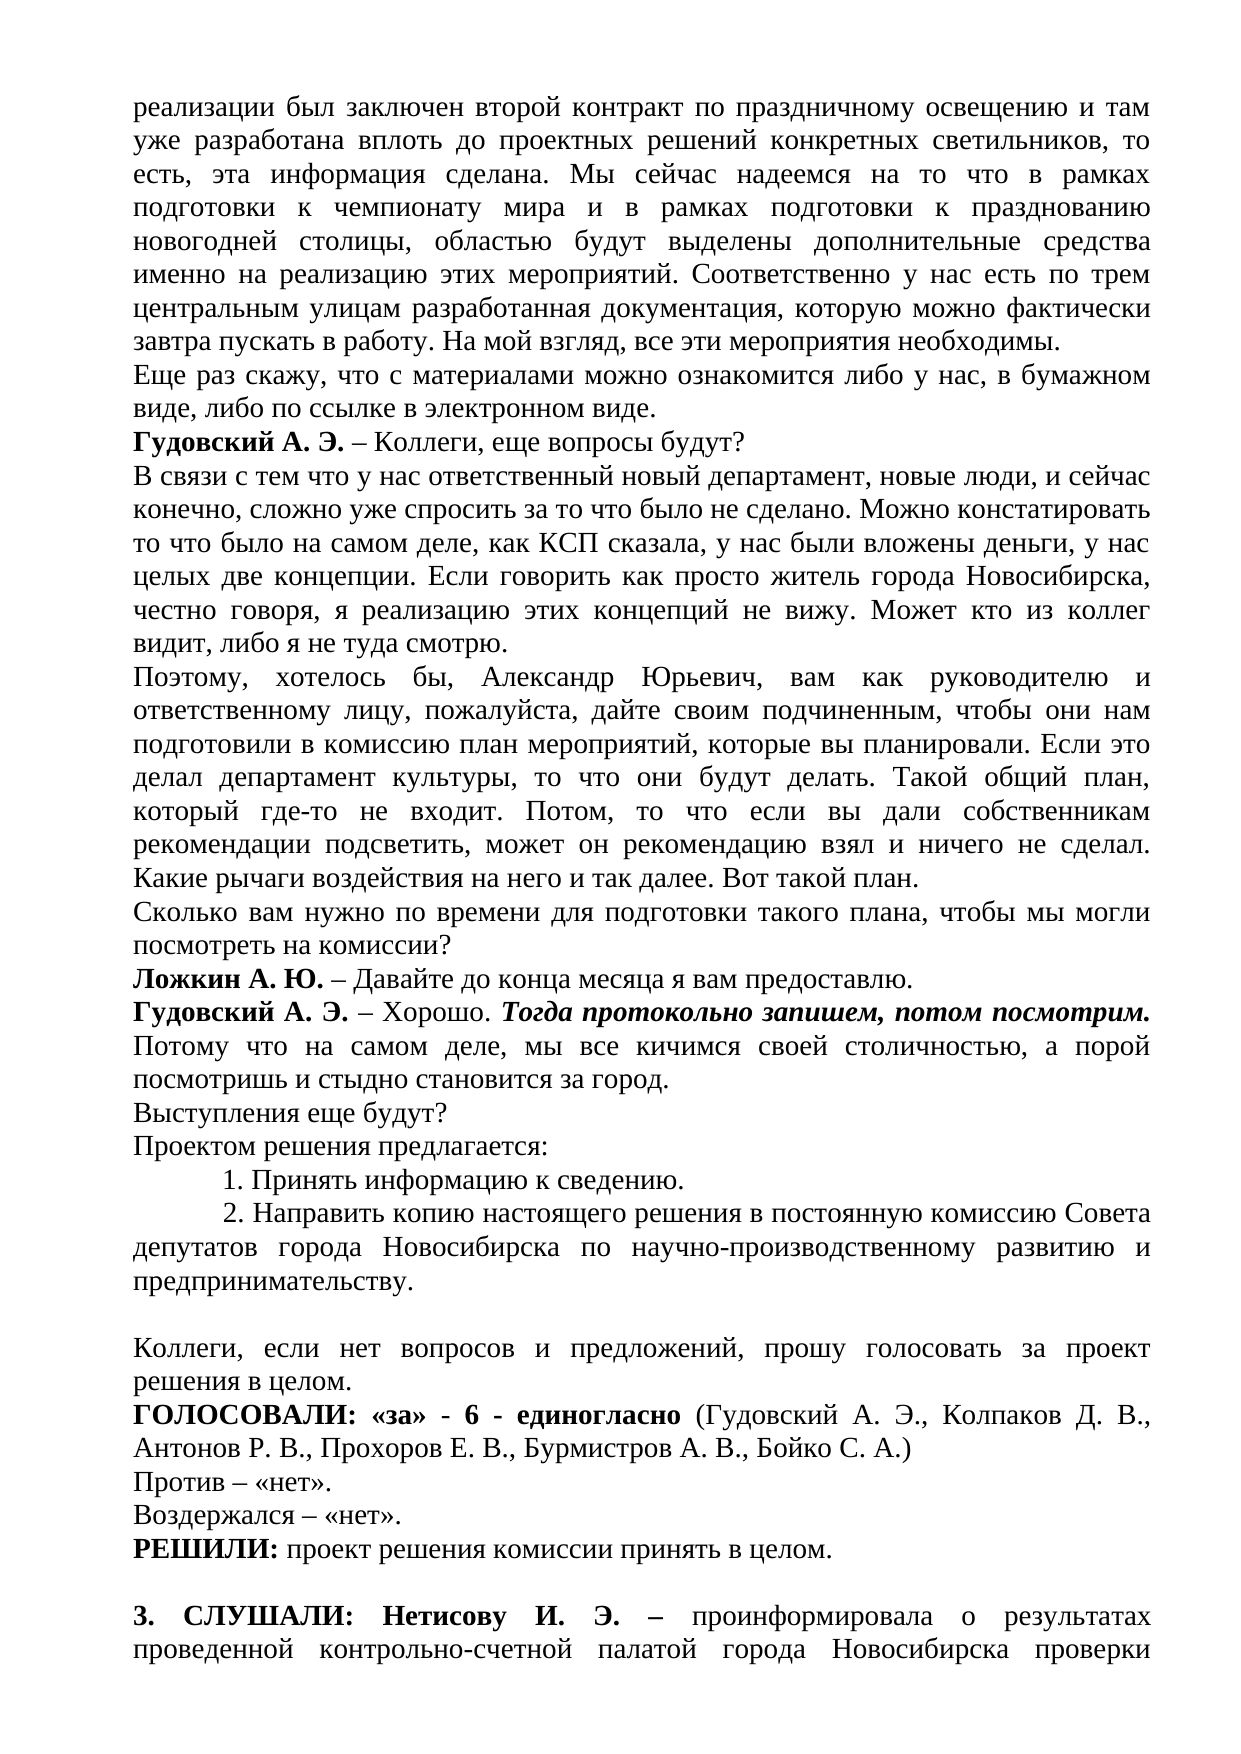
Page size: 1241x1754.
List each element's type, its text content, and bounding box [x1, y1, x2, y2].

text Ложкин А. Ю. – Давайте до конца месяца я вам предоставлю. [133, 961, 1152, 994]
text Гудовский А. Э. – Хорошо. Тогда протокольно запишем, потом посмотрим. Потому что на самом деле, мы все кичимся своей столичностью, а порой посмотришь и стыдно становится за город. [133, 994, 1152, 1095]
text Воздержался – «нет». [133, 1497, 1152, 1531]
text Гудовский А. Э. – Коллеги, еще вопросы будут? [133, 424, 1152, 458]
text В связи с тем что у нас ответственный новый департамент, новые люди, и сейчас конечно, сложно уже спросить за то что было не сделано. Можно констатировать то что было на самом деле, как КСП сказала, у нас были вложены деньги, у нас целых две концепции. Если говорить как просто житель города Новосибирска, честно говоря, я реализацию этих концепций не вижу. Может кто из коллег видит, либо я не туда смотрю. [133, 458, 1152, 659]
text Еще раз скажу, что с материалами можно ознакомится либо у нас, в бумажном виде, либо по ссылке в электронном виде. [133, 357, 1152, 424]
list 1. Принять информацию к сведению. [200, 1162, 1152, 1196]
text Проектом решения предлагается: [133, 1128, 1152, 1162]
text Выступления еще будут? [133, 1095, 1152, 1128]
text Сколько вам нужно по времени для подготовки такого плана, чтобы мы могли посмотреть на комиссии? [133, 894, 1152, 961]
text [133, 1598, 1152, 1665]
text Против – «нет». [133, 1464, 1152, 1497]
text Коллеги, если нет вопросов и предложений, прошу голосовать за проект решения в целом. [133, 1330, 1152, 1397]
text ГОЛОСОВАЛИ: «за» - 6 - единогласно (Гудовский А. Э., Колпаков Д. В., Антонов Р. В., Прохоров Е. В., Бурмистров А. В., Бойко С. А.) [133, 1397, 1152, 1464]
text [133, 89, 1152, 357]
text 2. Направить копию настоящего решения в постоянную комиссию Совета депутатов города Новосибирска по научно-производственному развитию и предпринимательству. [133, 1196, 1152, 1296]
text РЕШИЛИ: проект решения комиссии принять в целом. [133, 1531, 1152, 1564]
text Поэтому, хотелось бы, Александр Юрьевич, вам как руководителю и ответственному лицу, пожалуйста, дайте своим подчиненным, чтобы они нам подготовили в комиссию план мероприятий, которые вы планировали. Если это делал департамент культуры, то что они будут делать. Такой общий план, который где-то не входит. Потом, то что если вы дали собственникам рекомендации подсветить, может он рекомендацию взял и ничего не сделал. Какие рычаги воздействия на него и так далее. Вот такой план. [133, 659, 1152, 894]
